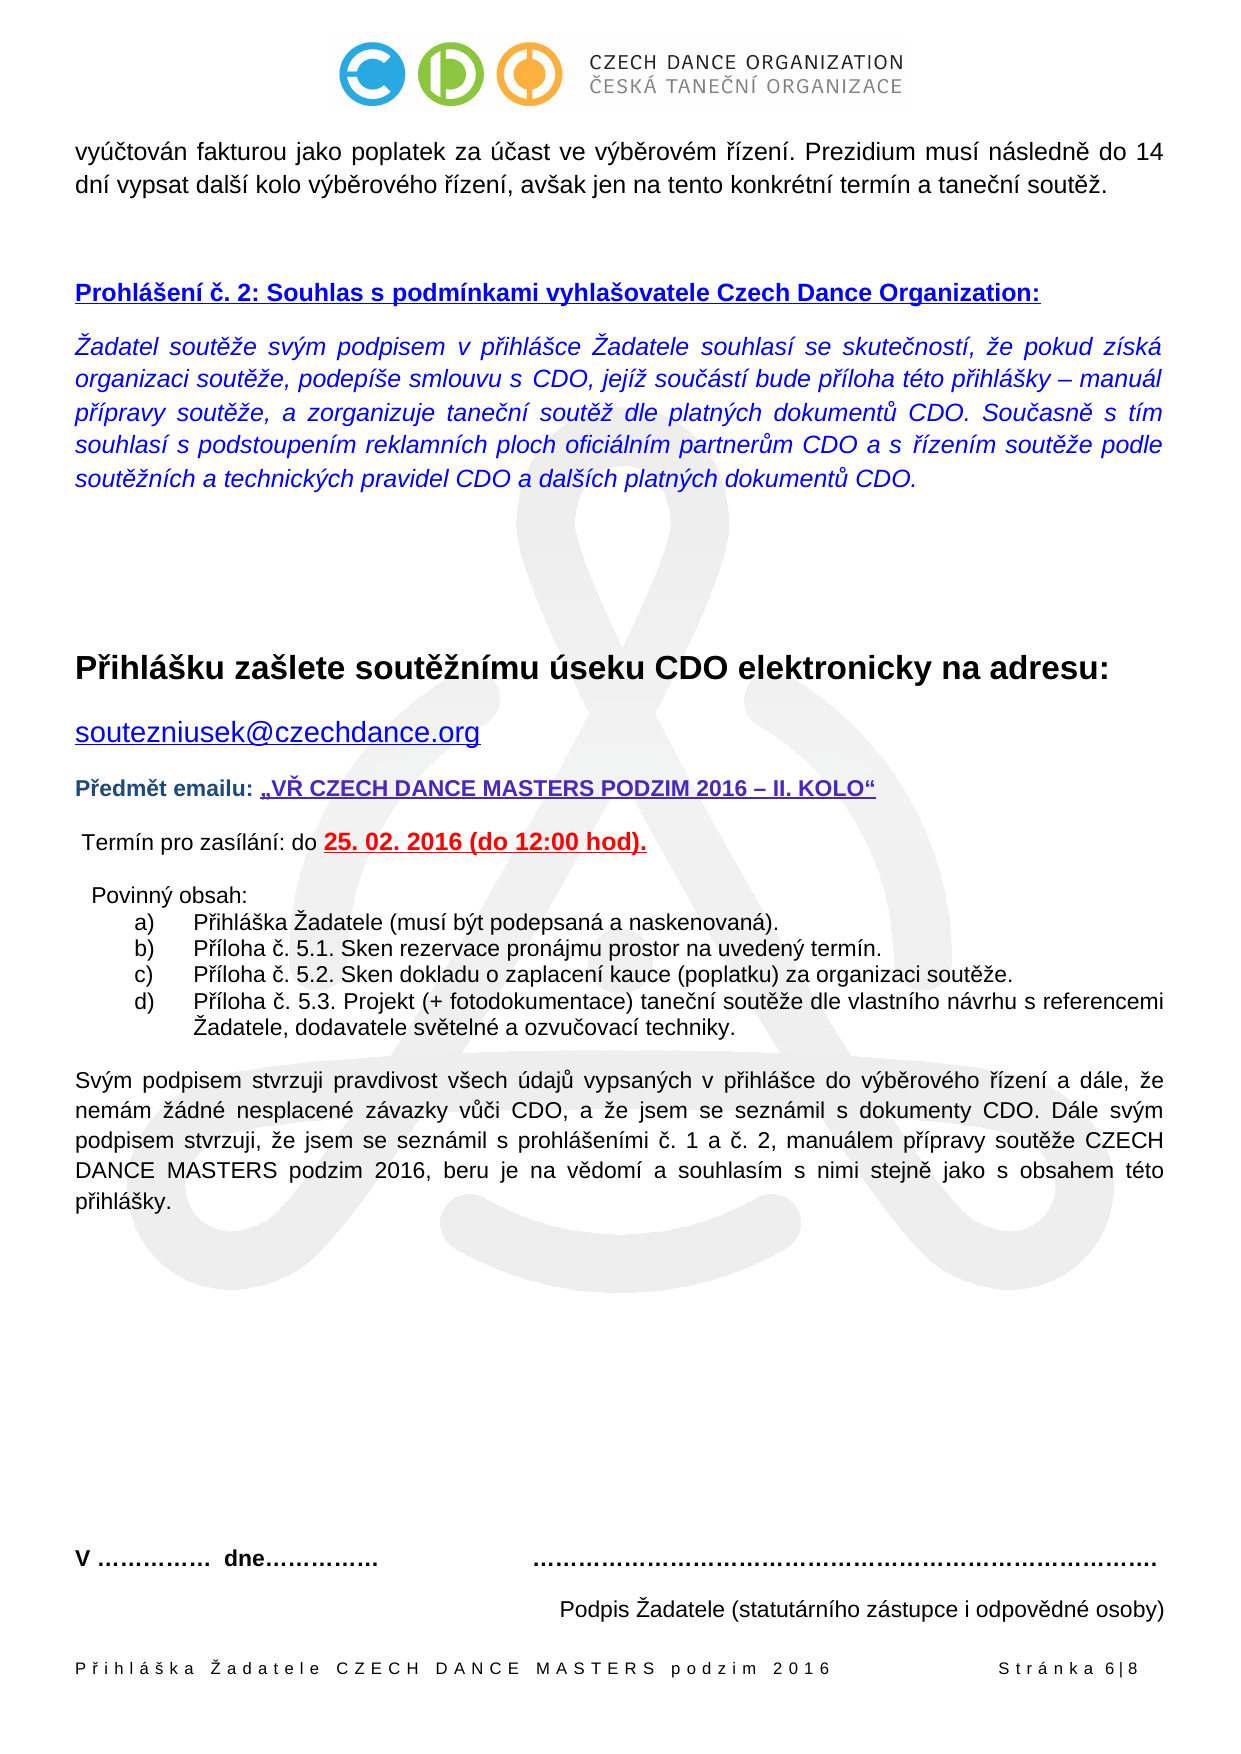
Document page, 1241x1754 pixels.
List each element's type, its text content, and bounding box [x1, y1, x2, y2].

text Předmět emailu: „VŘ CZECH DANCE MASTERS PODZIM 2016 – II. KOLO“ [75, 774, 1165, 801]
text Povinný obsah: [91, 882, 1165, 909]
list Příloha č. 5.2. Sken dokladu o zaplacení kauce (poplatku) za organizaci soutěže. [134, 961, 1165, 988]
list Příloha č. 5.3. Projekt (+ fotodokumentace) taneční soutěže dle vlastního návrhu s referencemi Žadatele, dodavatele světelné a ozvučovací techniky. [134, 988, 1165, 1040]
text Termín pro zasílání: do 25. 02. 2016 (do 12:00 hod). [75, 827, 1165, 856]
text Svým podpisem stvrzuji pravdivost všech údajů vypsaných v přihlášce do výběrového řízení a dále, že nemám žádné nesplacené závazky vůči CDO, a že jsem se seznámil s dokumenty CDO. Dále svým podpisem stvrzuji, že jsem se seznámil s prohlášeními č. 1 a č. 2, manuálem přípravy soutěže CZECH DANCE MASTERS podzim 2016, beru je na vědomí a souhlasím s nimi stejně jako s obsahem této přihlášky. [75, 1067, 1165, 1214]
text Prohlášení č. 2: Souhlas s podmínkami vyhlašovatele Czech Dance Organization: [75, 278, 1165, 306]
list Příloha č. 5.1. Sken rezervace pronájmu prostor na uvedený termín. [134, 935, 1165, 961]
text V …………… dne…………… ………………………………………………………………………. [75, 1545, 1165, 1571]
text soutezniusek@czechdance.org [75, 714, 1165, 748]
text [75, 137, 1165, 199]
list Přihláška Žadatele (musí být podepsaná a naskenovaná). [134, 909, 1165, 935]
picture [332, 35, 909, 113]
text Podpis Žadatele (statutárního zástupce i odpovědné osoby) [75, 1596, 1165, 1622]
text Přihlášku zašlete soutěžnímu úseku CDO elektronicky na adresu: [75, 648, 1165, 714]
text Žadatel soutěže svým podpisem v přihlášce Žadatele souhlasí se skutečností, že pokud získá organizaci soutěže, podepíše smlouvu s CDO, jejíž součástí bude příloha této přihlášky – manuál přípravy soutěže, a zorganizuje taneční soutěž dle platných dokumentů CDO. Současně s tím souhlasí s podstoupením reklamních ploch oficiálním partnerům CDO a s řízením soutěže podle soutěžních a technických pravidel CDO a dalších platných dokumentů CDO. [75, 331, 1165, 492]
